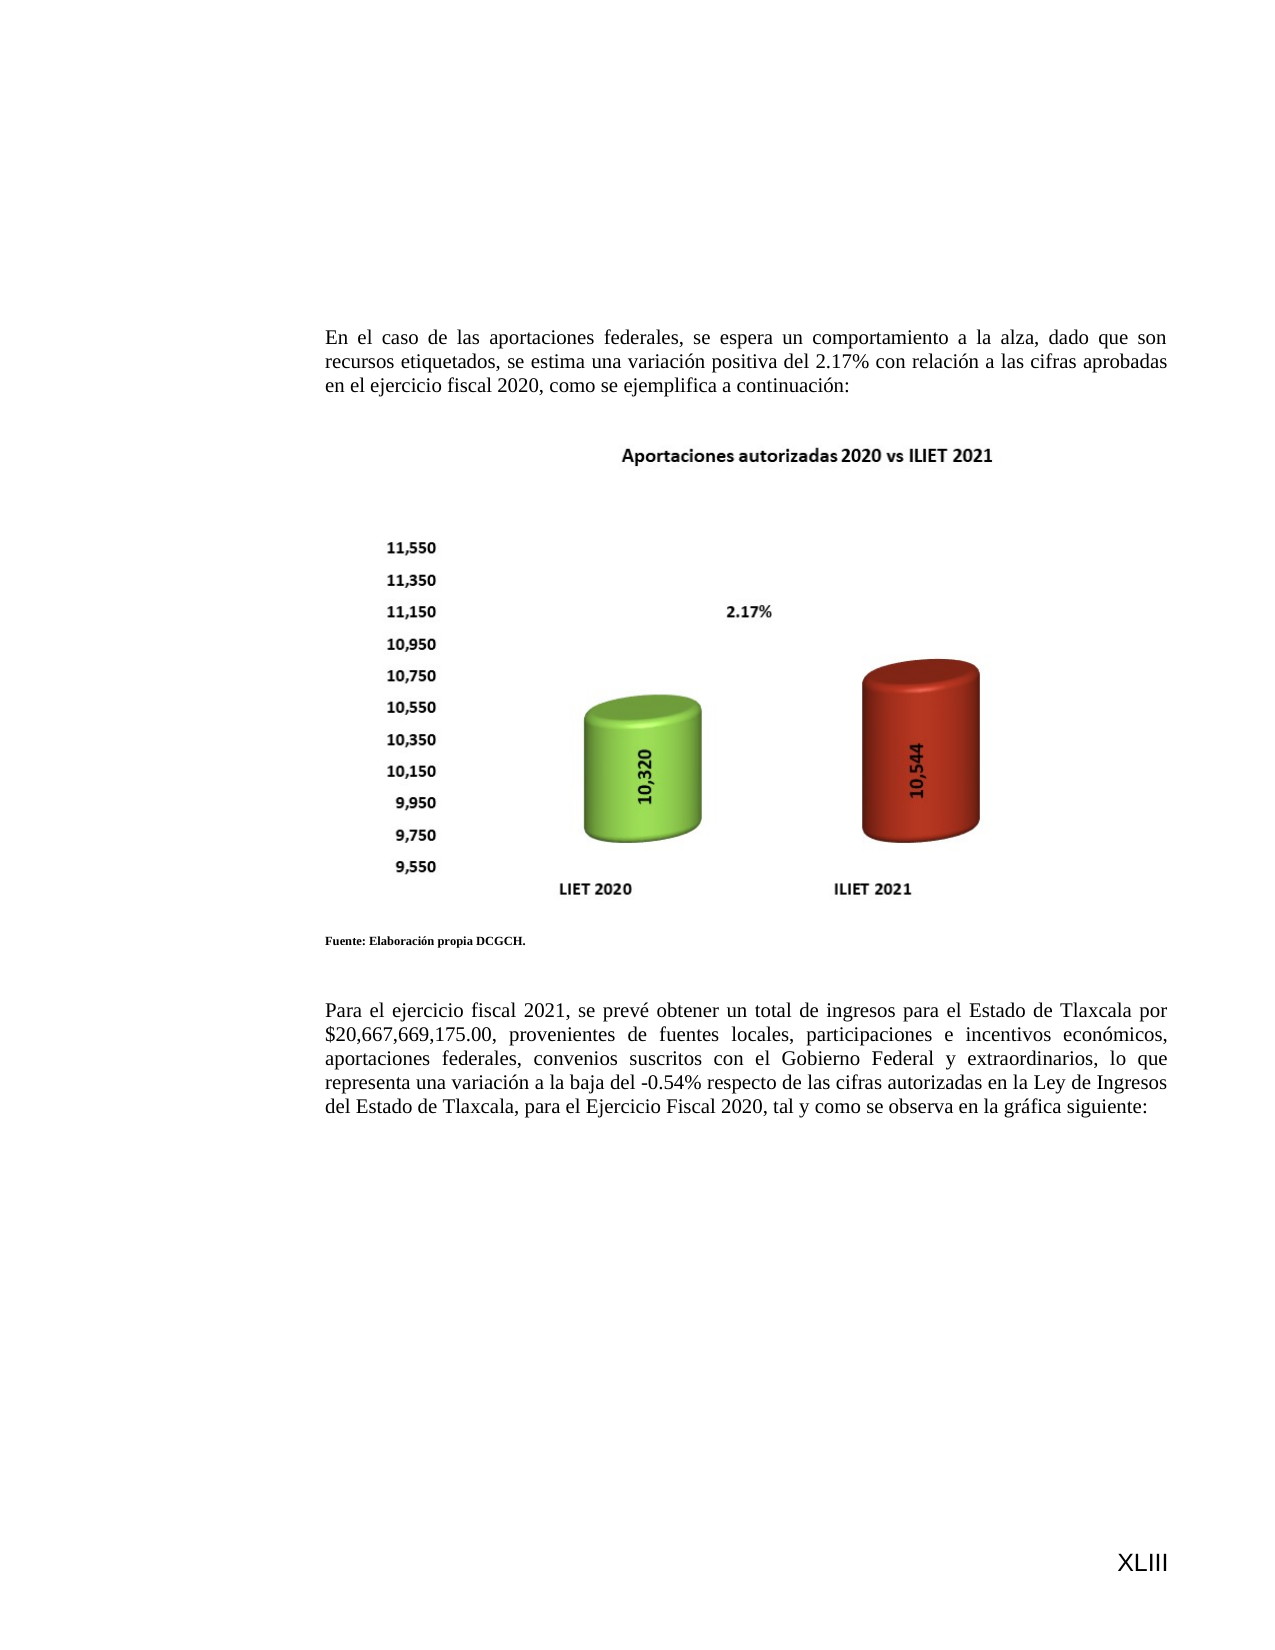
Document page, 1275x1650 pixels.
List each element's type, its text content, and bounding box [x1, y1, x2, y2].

text Para el ejercicio fiscal 2021, se prevé obtener un total de ingresos para el Estado de Tlaxcala por $20,667,669,175.00, provenientes de fuentes locales, participaciones e incentivos económicos, aportaciones federales, convenios suscritos con el Gobierno Federal y extraordinarios, lo que representa una variación a la baja del -0.54% respecto de las cifras autorizadas en la Ley de Ingresos del Estado de Tlaxcala, para el Ejercicio Fiscal 2020, tal y como se observa en la gráfica siguiente: [325, 998, 1169, 1118]
text Fuente: Elaboración propia DCGCH. [325, 933, 1169, 948]
picture [359, 397, 1135, 919]
text En el caso de las aportaciones federales, se espera un comportamiento a la alza, dado que son recursos etiquetados, se estima una variación positiva del 2.17% con relación a las cifras aprobadas en el ejercicio fiscal 2020, como se ejemplifica a continuación: [325, 325, 1169, 397]
